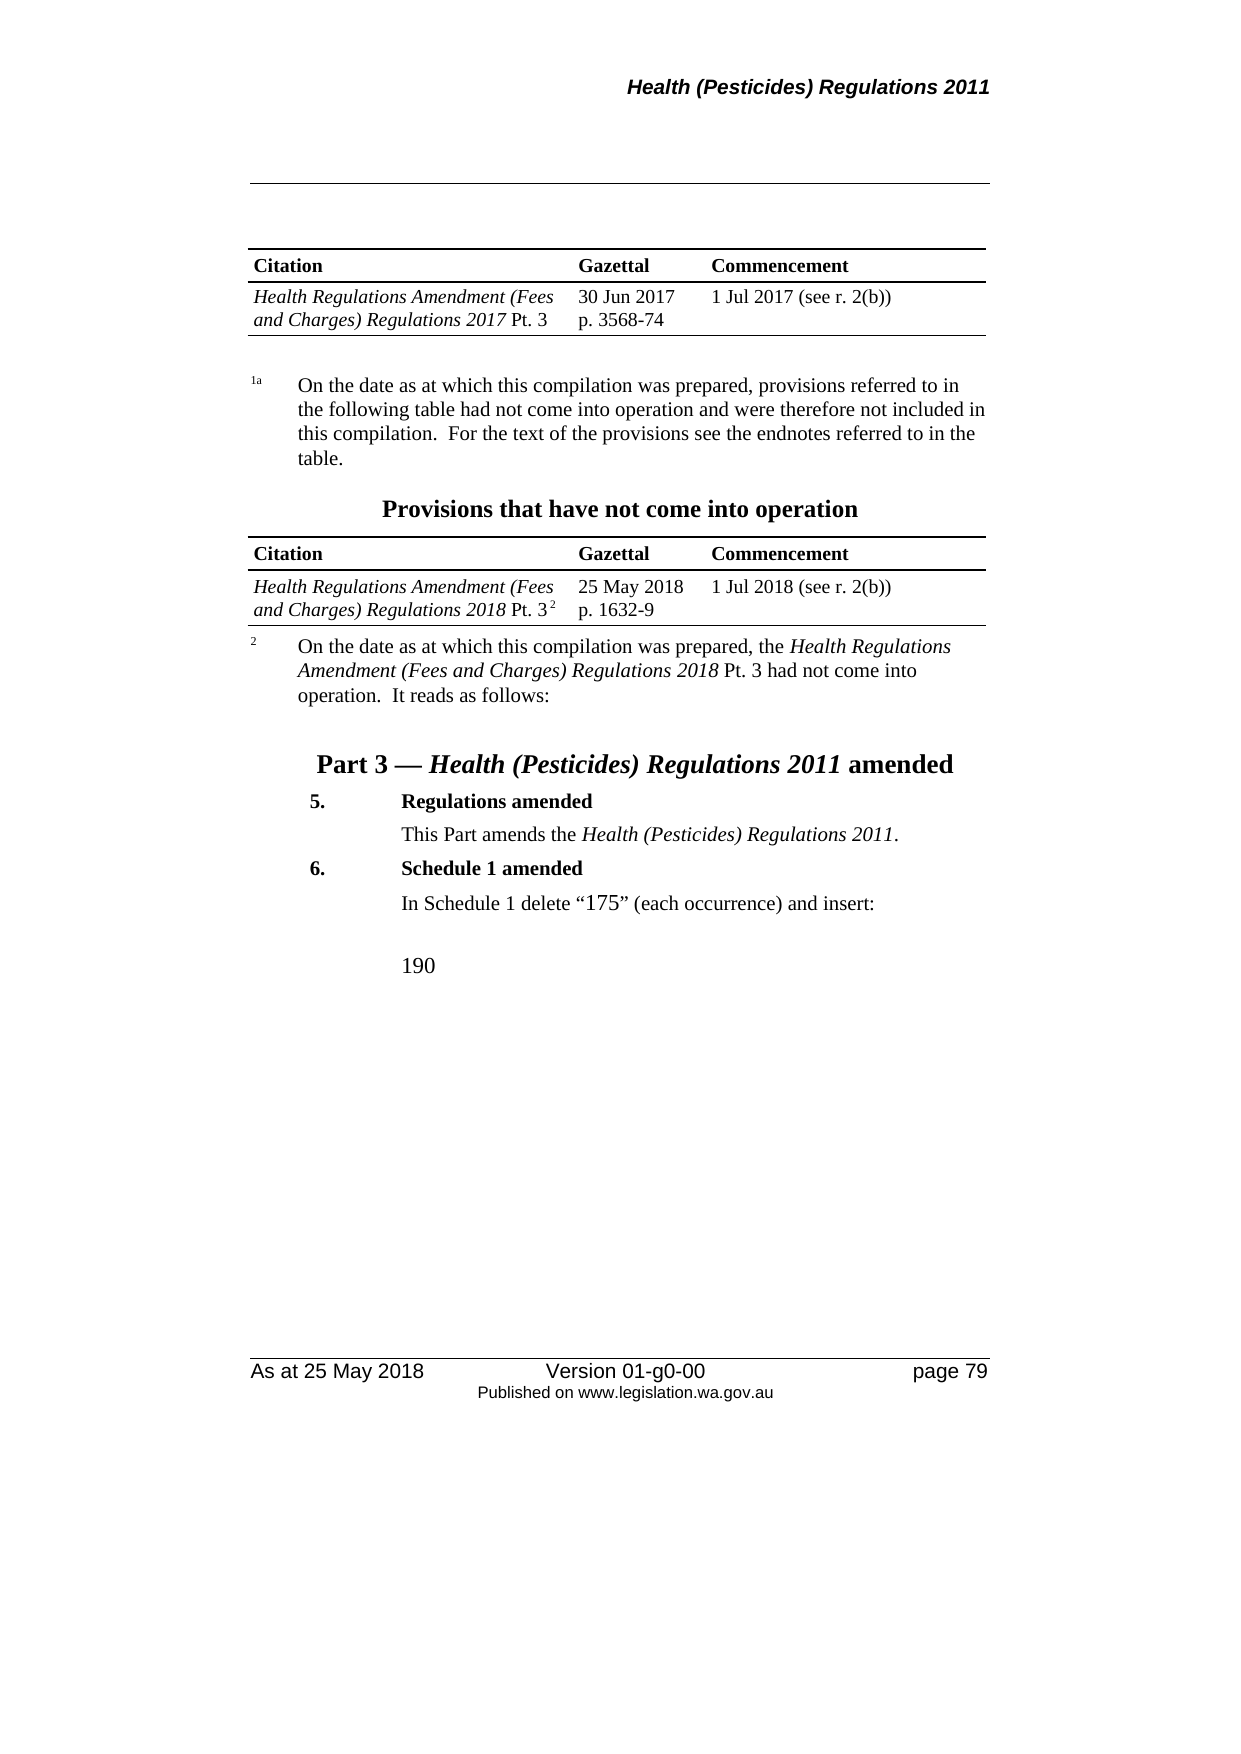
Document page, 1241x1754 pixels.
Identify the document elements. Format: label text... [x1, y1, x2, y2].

text 190 [312, 952, 960, 978]
table_cell Health Regulations Amendment (Fees and Charges) Regulations 2018 Pt. 3 2 [248, 571, 572, 625]
text 1a On the date as at which this compilation was prepared, provisions referred to in the following table had not come into operation and were therefore not included in this compilation. For the text of the provisions see the endnotes referred to in the table. [250, 373, 990, 469]
text 2 On the date as at which this compilation was prepared, the Health Regulations Amendment (Fees and Charges) Regulations 2018 Pt. 3 had not come into operation. It reads as follows: [250, 634, 990, 707]
subtitle 5. Regulations amended [309, 789, 960, 813]
table_cell 30 Jun 2017 p. 3568-74 [572, 283, 705, 335]
table_cell 25 May 2018 p. 1632-9 [572, 571, 705, 625]
subtitle Provisions that have not come into operation [250, 494, 990, 523]
table_header Commencement [705, 250, 986, 281]
text In Schedule 1 delete “175” (each occurrence) and insert: [312, 889, 960, 915]
subtitle Part 3 — Health (Pesticides) Regulations 2011 amended [309, 748, 960, 779]
table_header Citation [248, 250, 572, 281]
table_header Citation [248, 538, 572, 569]
table_header Gazettal [572, 538, 705, 569]
table_cell Health Regulations Amendment (Fees and Charges) Regulations 2017 Pt. 3 [248, 283, 572, 335]
table_header Commencement [705, 538, 986, 569]
subtitle 6. Schedule 1 amended [309, 856, 960, 880]
table_header Gazettal [572, 250, 705, 281]
text This Part amends the Health (Pesticides) Regulations 2011. [312, 822, 960, 846]
table_cell 1 Jul 2018 (see r. 2(b)) [705, 571, 986, 625]
table_cell 1 Jul 2017 (see r. 2(b)) [705, 283, 986, 335]
